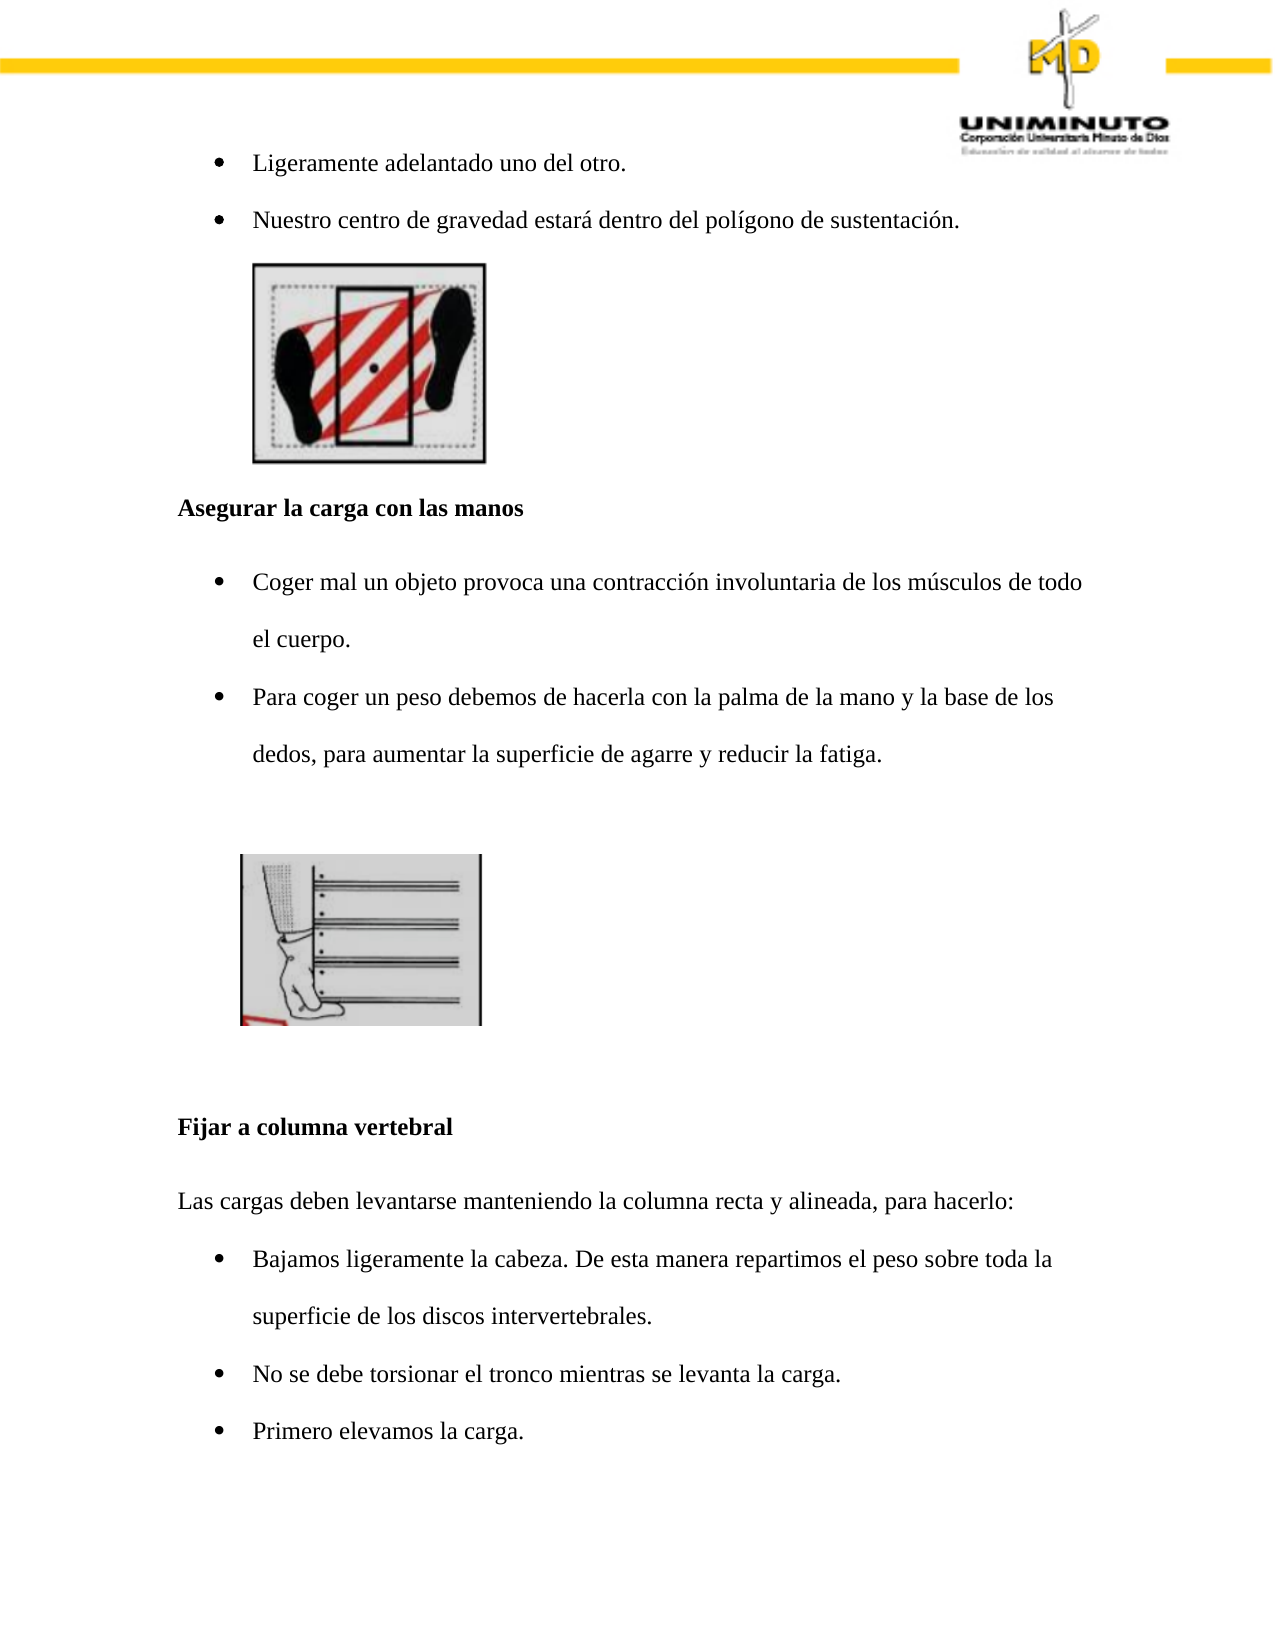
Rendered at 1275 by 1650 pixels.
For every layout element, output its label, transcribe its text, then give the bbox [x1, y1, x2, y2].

list Coger mal un objeto provoca una contracción involuntaria de los músculos de todo el cuerpo. [215, 567, 1098, 653]
text Fijar a columna vertebral [177, 1112, 1098, 1141]
list Bajamos ligeramente la cabeza. De esta manera repartimos el peso sobre toda la superficie de los discos intervertebrales. [215, 1244, 1098, 1330]
list Para coger un peso debemos de hacerla con la palma de la mano y la base de los dedos, para aumentar la superficie de agarre y reducir la fatiga. [215, 682, 1098, 768]
list Ligeramente adelantado uno del otro. [215, 148, 1098, 176]
text Las cargas deben levantarse manteniendo la columna recta y alineada, para hacerlo: [177, 1186, 1098, 1215]
list Nuestro centro de gravedad estará dentro del polígono de sustentación. [215, 205, 1098, 234]
list No se debe torsionar el tronco mientras se levanta la carga. [215, 1359, 1098, 1387]
text Asegurar la carga con las manos [177, 493, 1098, 522]
picture [0, 0, 1275, 1564]
list Primero elevamos la carga. [215, 1416, 1098, 1445]
